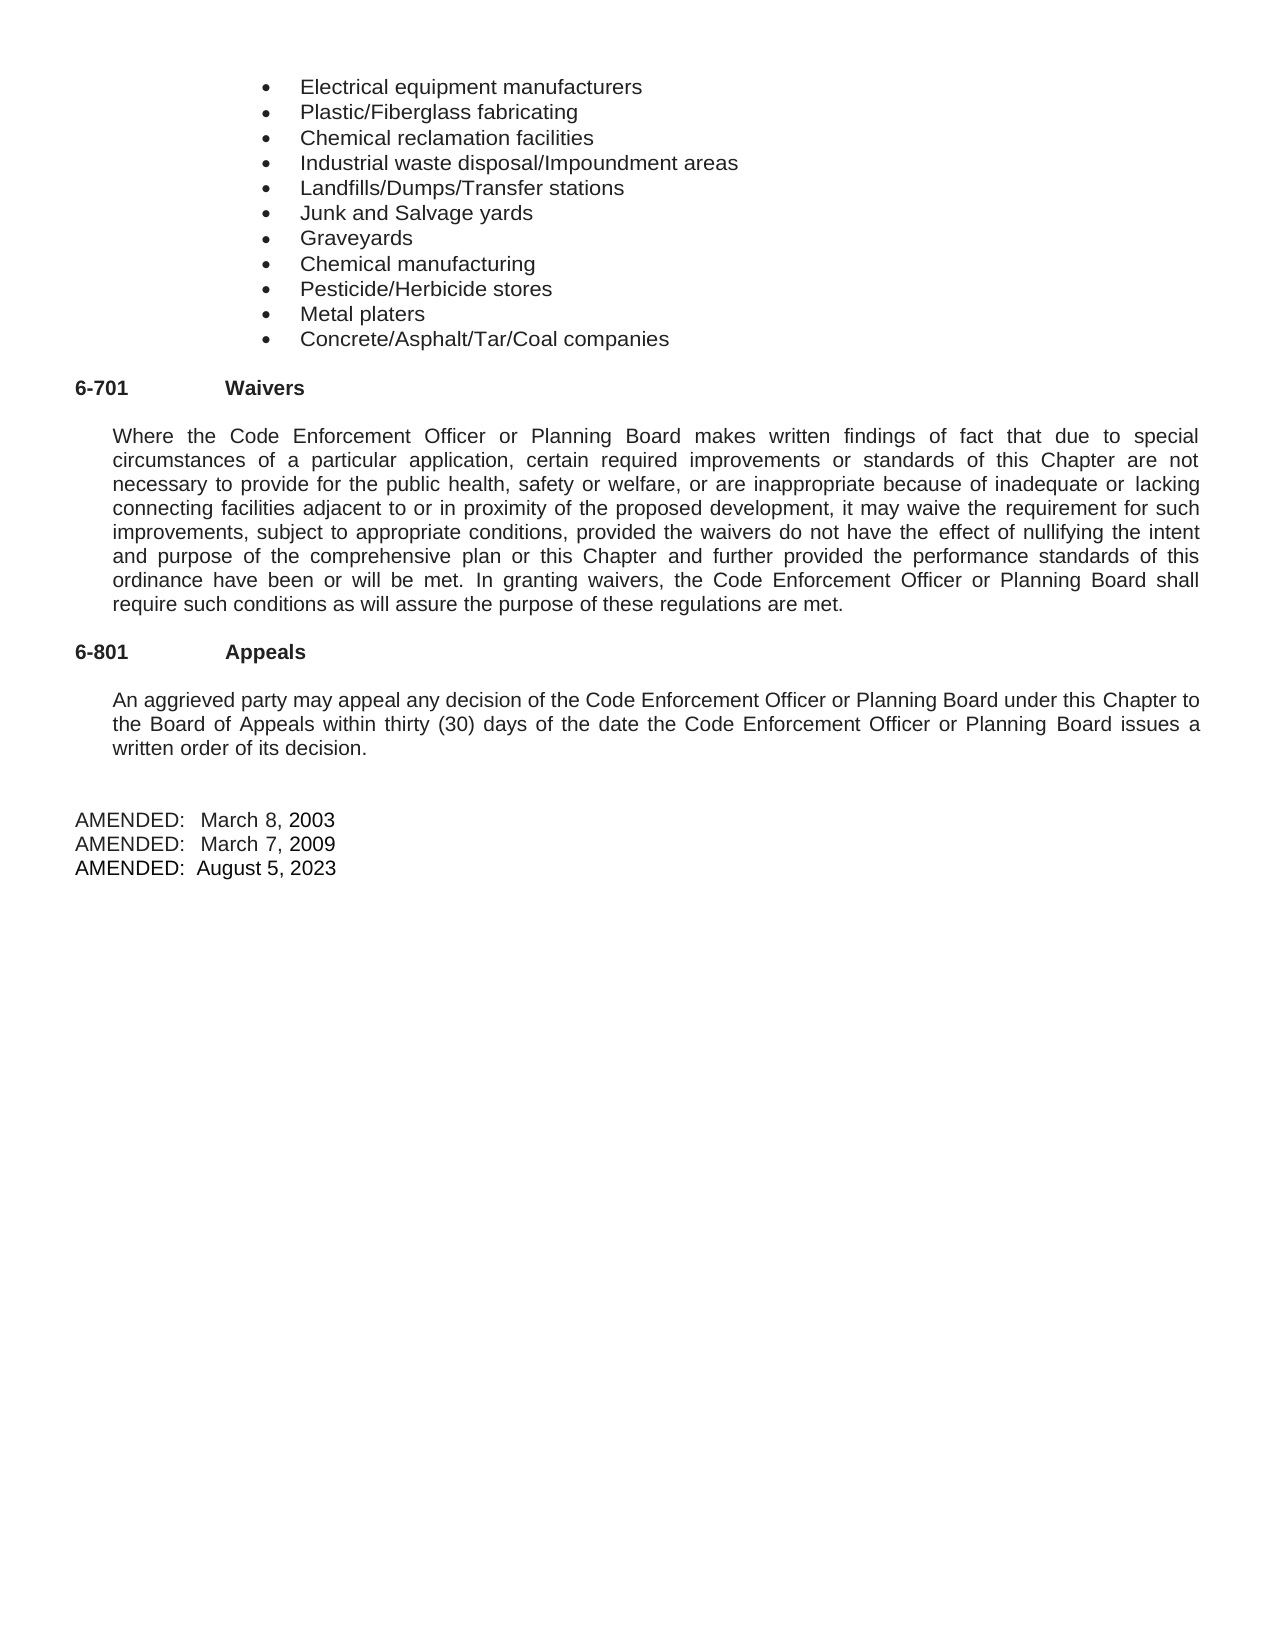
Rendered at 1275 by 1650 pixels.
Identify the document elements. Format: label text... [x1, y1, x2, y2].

list Junk and Salvage yards [262, 201, 1200, 226]
text AMENDED: August 5, 2023 [75, 855, 1200, 879]
list Industrial waste disposal/Impoundment areas [262, 151, 1200, 176]
list Metal platers [262, 302, 1200, 327]
list Plastic/Fiberglass fabricating [262, 100, 1200, 125]
text Where the Code Enforcement Officer or Planning Board makes written findings of fact that due to special circumstances of a particular application, certain required improvements or standards of this Chapter are not necessary to provide for the public health, safety or welfare, or are inappropriate because of inadequate or lacking connecting facilities adjacent to or in proximity of the proposed development, it may waive the requirement for such improvements, subject to appropriate conditions, provided the waivers do not have the effect of nullifying the intent and purpose of the comprehensive plan or this Chapter and further provided the performance standards of this ordinance have been or will be met. In granting waivers, the Code Enforcement Officer or Planning Board shall require such conditions as will assure the purpose of these regulations are met. [112, 424, 1200, 616]
list Landfills/Dumps/Transfer stations [262, 176, 1200, 201]
list Chemical manufacturing [262, 251, 1200, 277]
text 6-801 Appeals [75, 640, 1200, 664]
list Pesticide/Herbicide stores [262, 277, 1200, 302]
list Chemical reclamation facilities [262, 125, 1200, 151]
text 6-701 Waivers [75, 376, 1200, 400]
text An aggrieved party may appeal any decision of the Code Enforcement Officer or Planning Board under this Chapter to the Board of Appeals within thirty (30) days of the date the Code Enforcement Officer or Planning Board issues a written order of its decision. [112, 688, 1200, 759]
text AMENDED: March 7, 2009 [75, 831, 1200, 855]
text AMENDED: March 8, 2003 [75, 807, 1200, 831]
list Graveyards [262, 226, 1200, 251]
list Concrete/Asphalt/Tar/Coal companies [262, 327, 1200, 352]
list Electrical equipment manufacturers [262, 75, 1200, 100]
